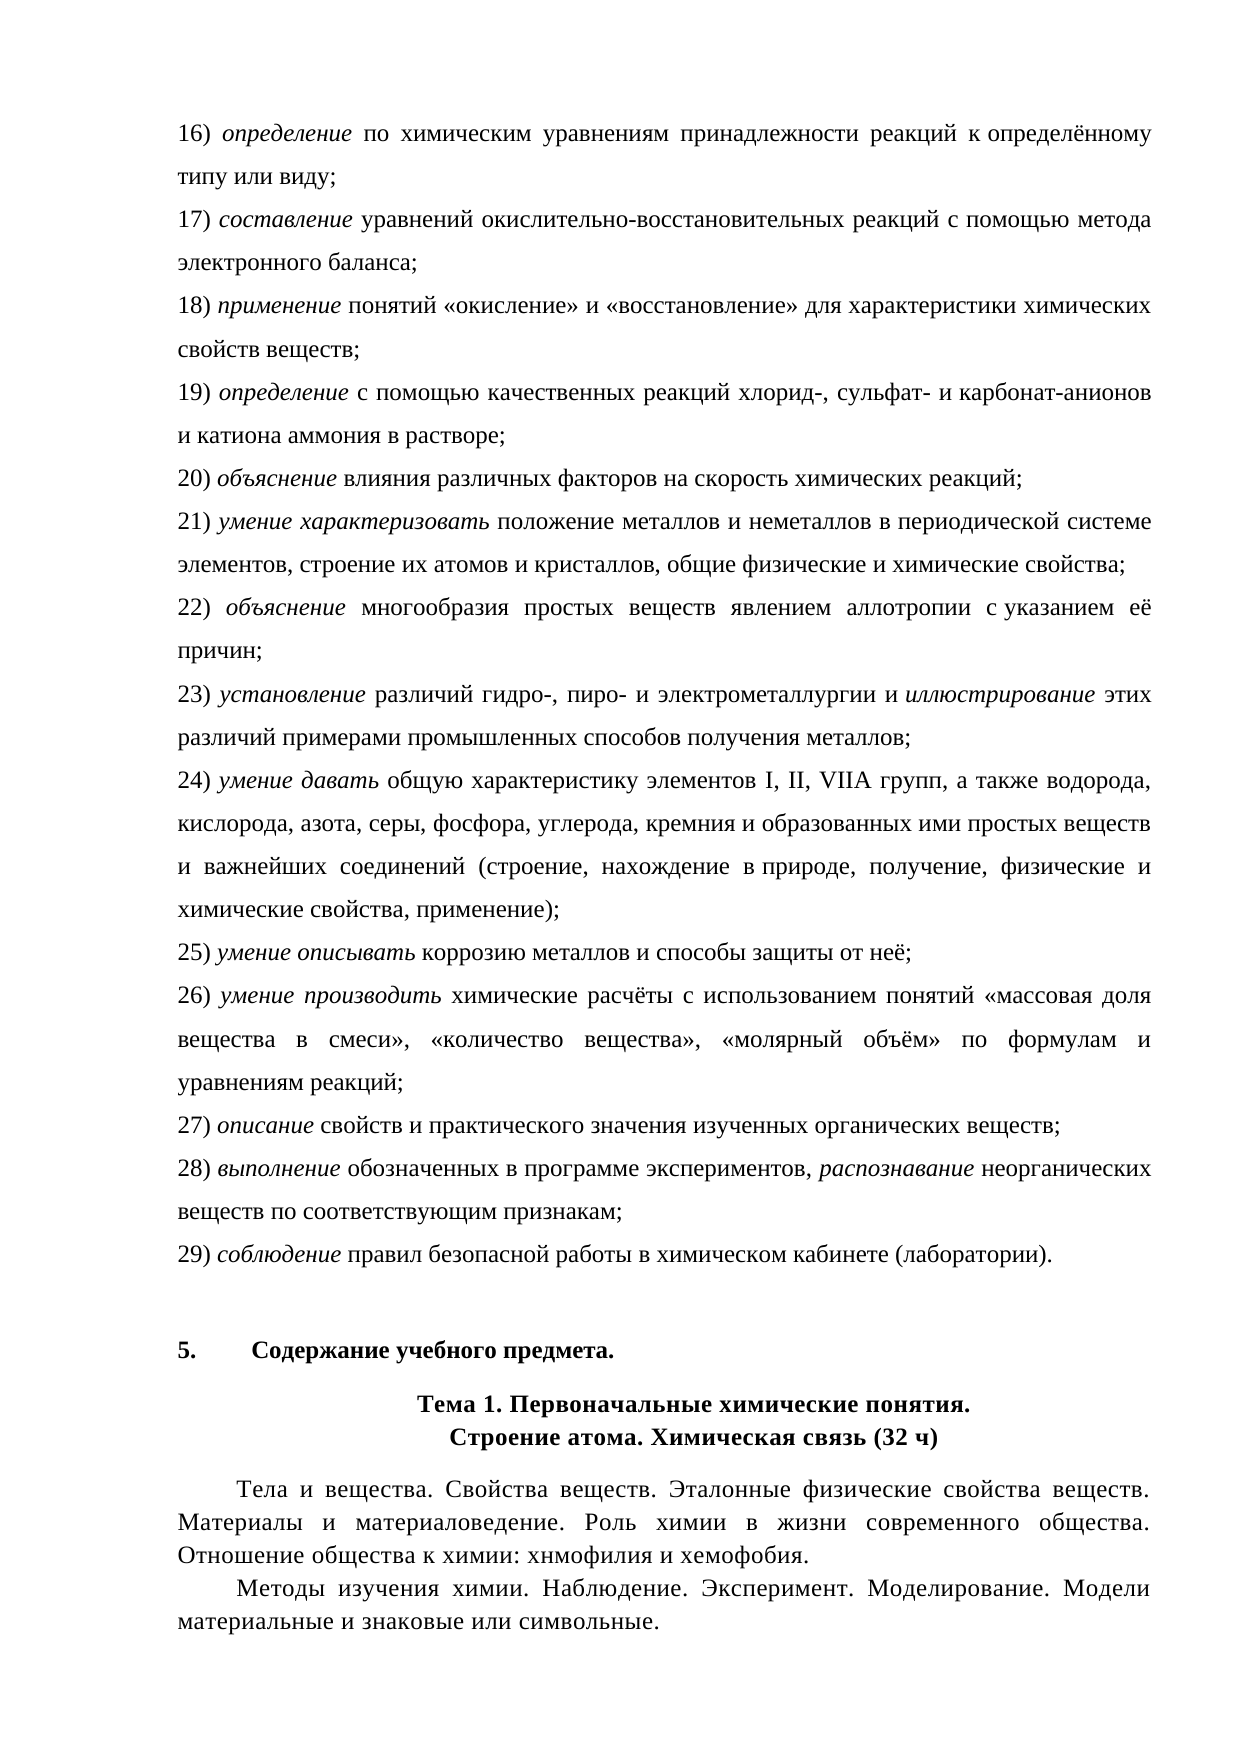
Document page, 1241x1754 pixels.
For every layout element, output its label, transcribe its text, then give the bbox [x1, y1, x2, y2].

text Тема 1. Первоначальные химические понятия. [177, 1389, 1152, 1418]
text 16) определение по химическим уравнениям принадлежности реакций к определённому типу или виду; [177, 118, 1152, 190]
text 26) умение производить химические расчёты с использованием понятий «массовая доля вещества в смеси», «количество вещества», «молярный объём» по формулам и уравнениям реакций; [177, 981, 1152, 1096]
text 19) определение с помощью качественных реакций хлорид-, сульфат- и карбонат-анионов и катиона аммония в растворе; [177, 377, 1152, 449]
text Тела и вещества. Свойства веществ. Эталонные физические свойства веществ. Материалы и материаловедение. Роль химии в жизни современного общества. Отношение общества к химии: хнмофилия и хемофобия. [177, 1474, 1152, 1569]
text 18) применение понятий «окисление» и «восстановление» для характеристики химических свойств веществ; [177, 291, 1152, 362]
text 27) описание свойств и практического значения изученных органических веществ; [177, 1110, 1152, 1139]
text 28) выполнение обозначенных в программе экспериментов, распознавание неорганических веществ по соответствующим признакам; [177, 1153, 1152, 1225]
text 21) умение характеризовать положение металлов и неметаллов в периодической системе элементов, строение их атомов и кристаллов, общие физические и химические свойства; [177, 506, 1152, 578]
text 5. Содержание учебного предмета. [177, 1336, 1152, 1364]
text 22) объяснение многообразия простых веществ явлением аллотропии с указанием её причин; [177, 592, 1152, 664]
text 29) соблюдение правил безопасной работы в химическом кабинете (лаборатории). [177, 1239, 1152, 1268]
text 25) умение описывать коррозию металлов и способы защиты от неё; [177, 937, 1152, 966]
text 20) объяснение влияния различных факторов на скорость химических реакций; [177, 463, 1152, 492]
text 17) составление уравнений окислительно-восстановительных реакций с помощью метода электронного баланса; [177, 204, 1152, 276]
text Методы изучения химии. Наблюдение. Эксперимент. Моделирование. Модели материальные и знаковые или символьные. [177, 1573, 1152, 1635]
text 23) установление различий гидро-, пиро- и электрометаллургии и иллюстрирование этих различий примерами промышленных способов получения металлов; [177, 679, 1152, 751]
text Строение атома. Химическая связь (32 ч) [177, 1422, 1152, 1451]
text 24) умение давать общую характеристику элементов I, II, VIIА групп, а также водорода, кислорода, азота, серы, фосфора, углерода, кремния и образованных ими простых веществ и важнейших соединений (строение, нахождение в природе, получение, физические и химические свойства, применение); [177, 765, 1152, 923]
